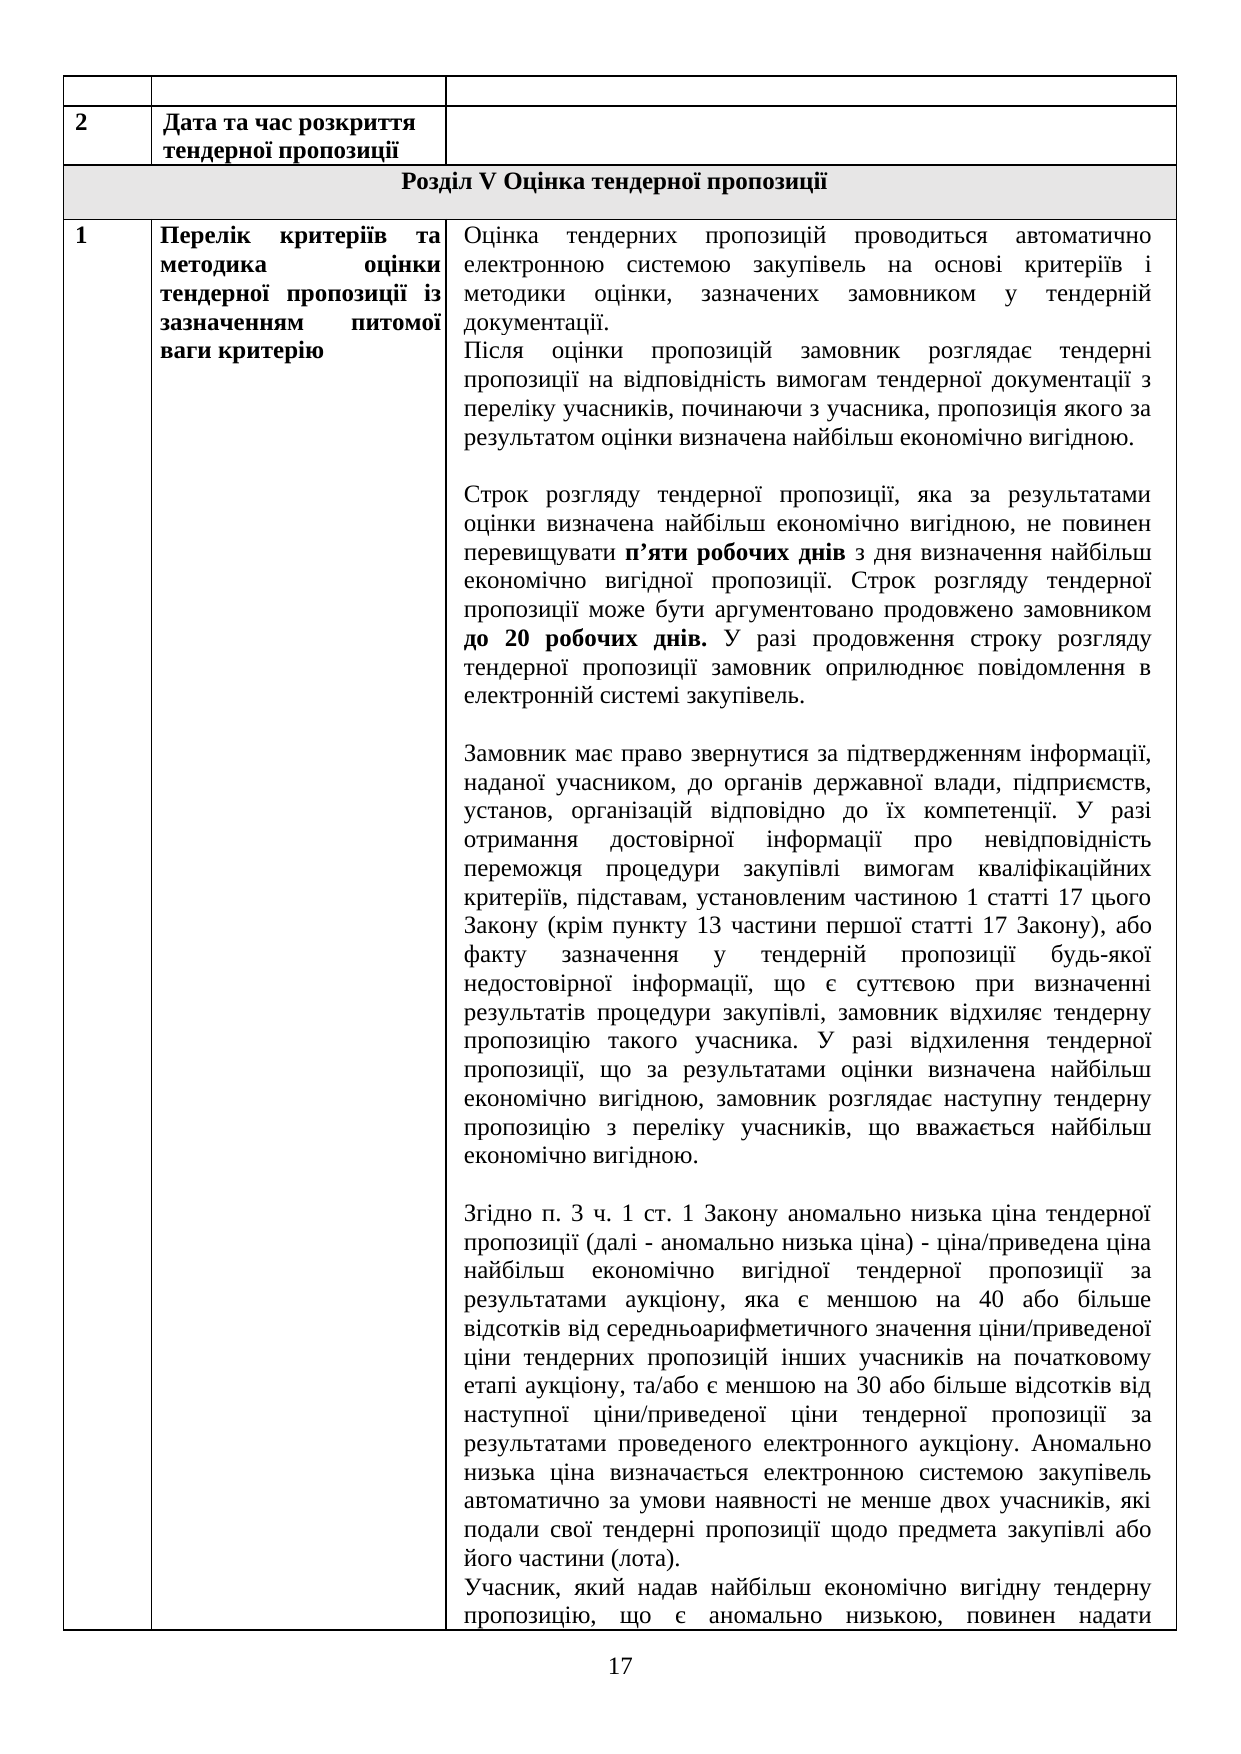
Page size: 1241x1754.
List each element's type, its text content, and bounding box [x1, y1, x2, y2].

table_cell 2 [64, 107, 151, 164]
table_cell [152, 220, 445, 1629]
table_cell 1 [64, 77, 151, 105]
table_cell [447, 107, 1176, 164]
table_cell 1 [64, 220, 151, 1629]
table_cell Дата та час розкриття тендерної пропозиції [152, 107, 445, 164]
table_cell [447, 77, 1176, 105]
table_cell Розділ V Оцінка тендерної пропозиції [64, 166, 1176, 219]
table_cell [447, 220, 1176, 1629]
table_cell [152, 77, 445, 105]
